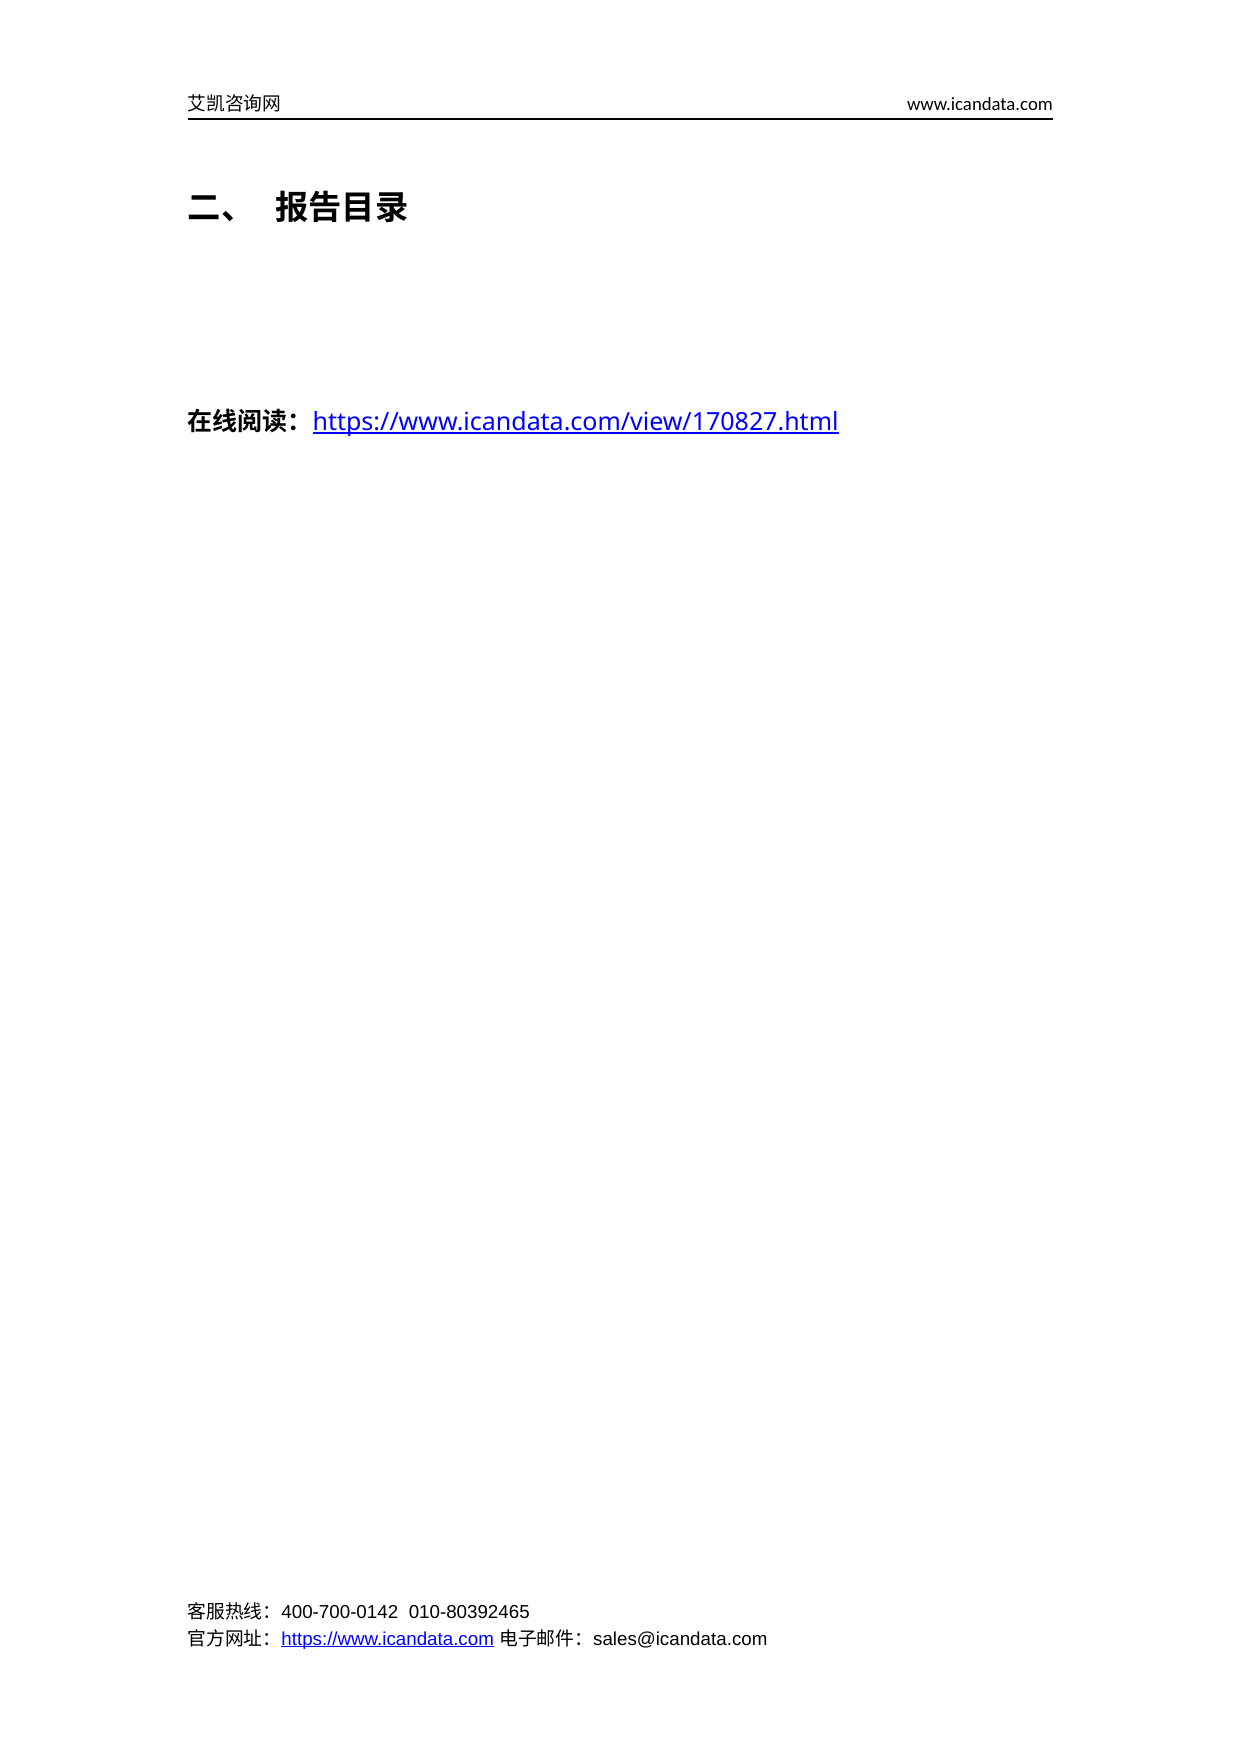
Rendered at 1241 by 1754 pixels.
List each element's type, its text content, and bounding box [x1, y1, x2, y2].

text 在线阅读：https://www.icandata.com/view/170827.html [187, 387, 1053, 452]
subtitle 报告目录 [187, 172, 1053, 237]
